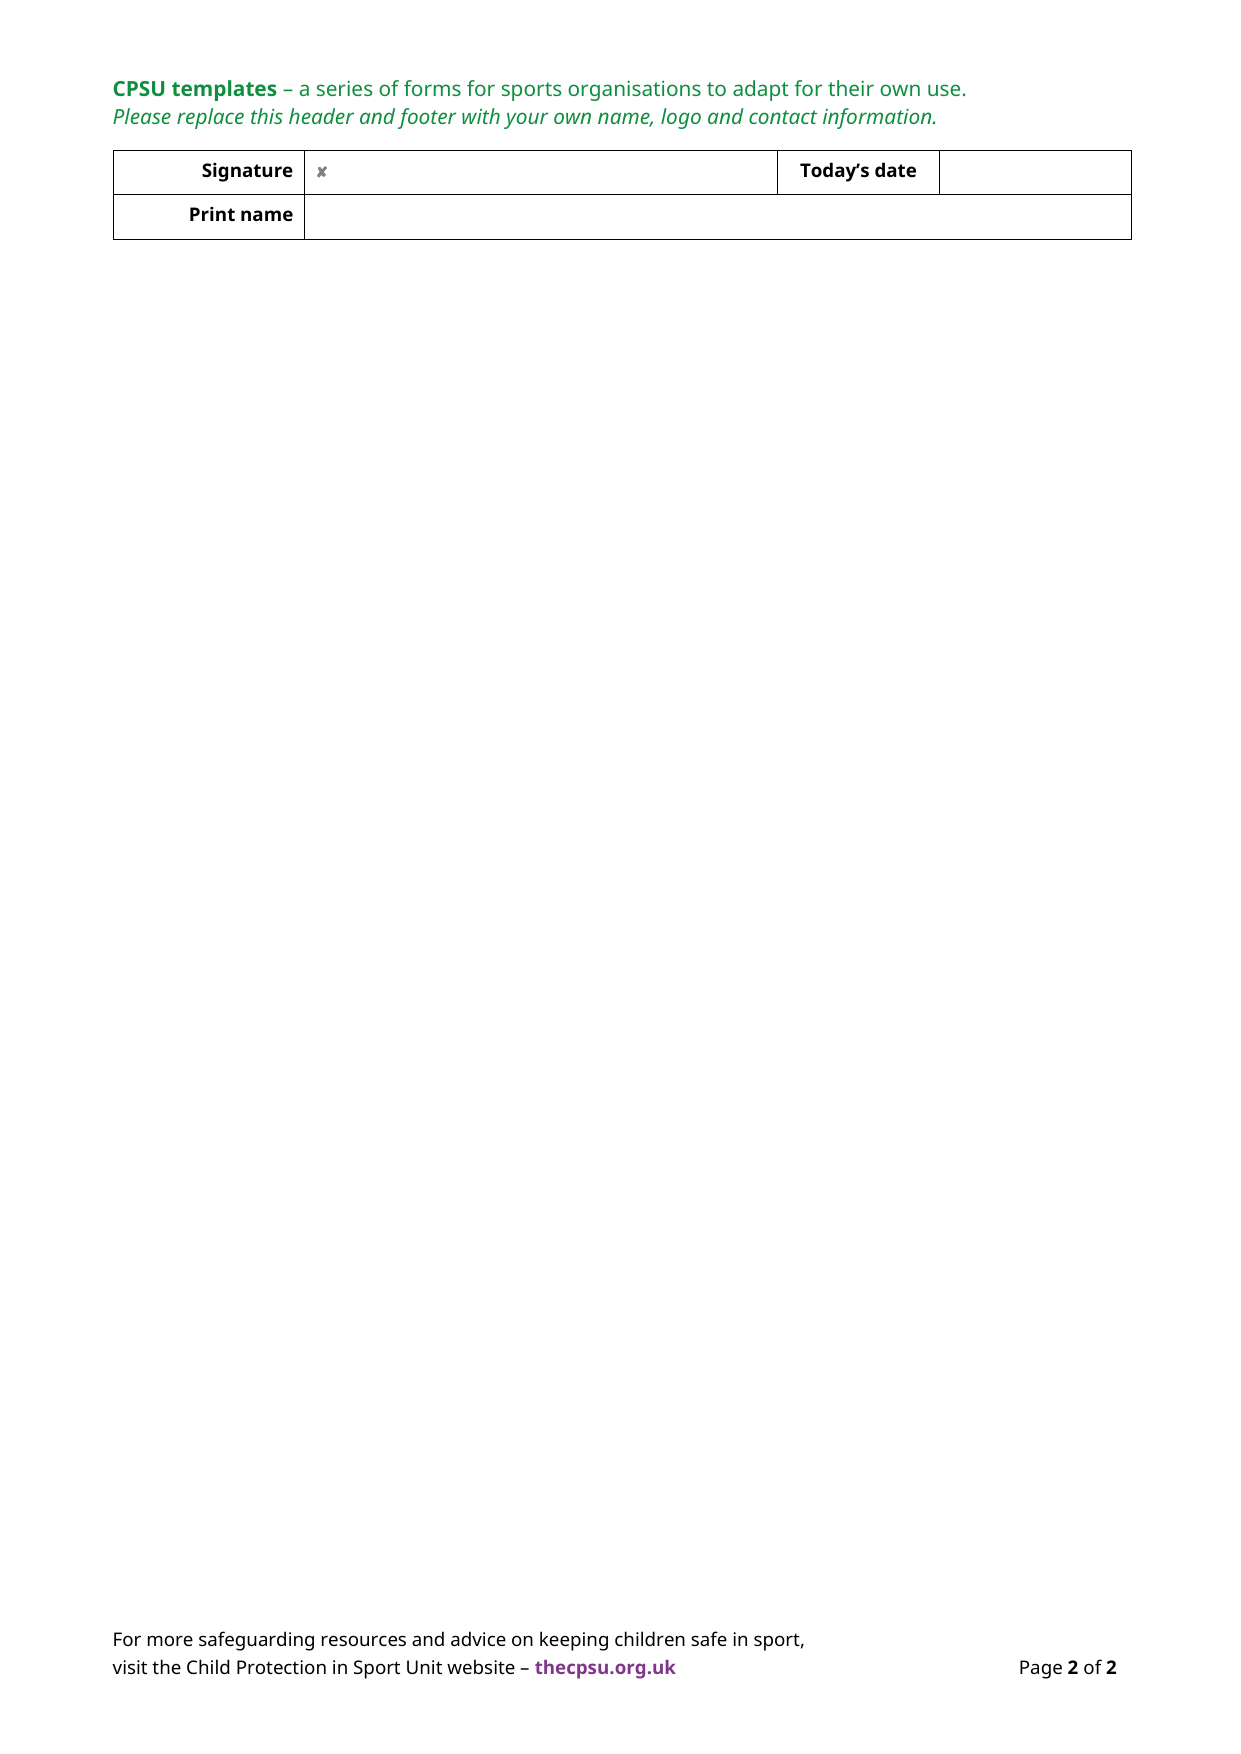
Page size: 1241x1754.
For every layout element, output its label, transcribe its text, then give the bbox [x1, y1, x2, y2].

table_cell [940, 151, 1131, 194]
table_cell Print name [114, 195, 304, 238]
table_cell Signature [114, 151, 304, 194]
table_cell [305, 195, 1131, 238]
table_cell [305, 151, 777, 194]
table_cell Today’s date [778, 151, 939, 194]
